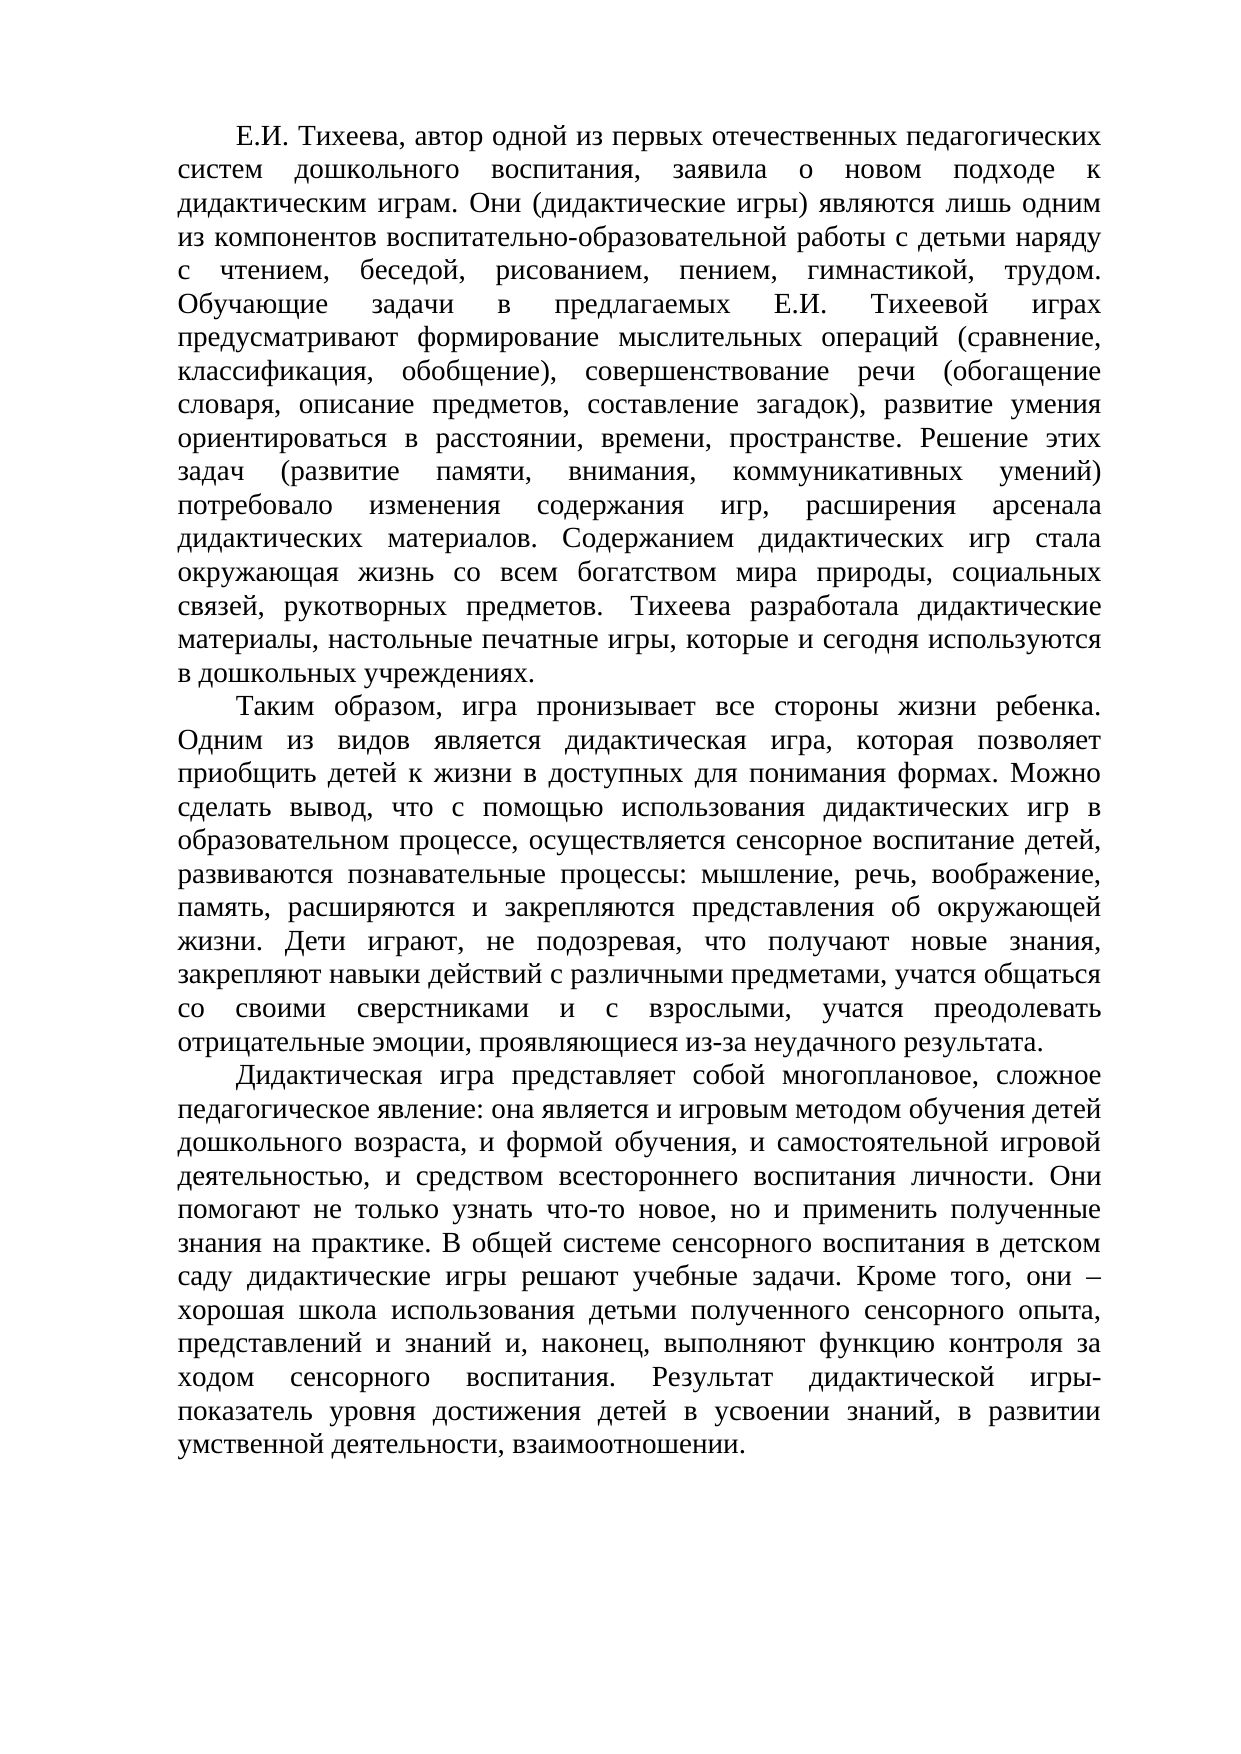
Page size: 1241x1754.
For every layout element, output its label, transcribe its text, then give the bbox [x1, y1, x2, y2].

text Е.И. Тихеева, автор одной из первых отечественных педагогических систем дошкольного воспитания, заявила о новом подходе к дидактическим играм. Они (дидактические игры) являются лишь одним из компонентов воспитательно-образовательной работы с детьми наряду с чтением, беседой, рисованием, пением, гимнастикой, трудом. Обучающие задачи в предлагаемых Е.И. Тихеевой играх предусматривают формирование мыслительных операций (сравнение, классификация, обобщение), совершенствование речи (обогащение словаря, описание предметов, составление загадок), развитие умения ориентироваться в расстоянии, времени, пространстве. Решение этих задач (развитие памяти, внимания, коммуникативных умений) потребовало изменения содержания игр, расширения арсенала дидактических материалов. Содержанием дидактических игр стала окружающая жизнь со всем богатством мира природы, социальных связей, рукотворных предметов. Тихеева разработала дидактические материалы, настольные печатные игры, которые и сегодня используются в дошкольных учреждениях. [177, 118, 1102, 688]
text Дидактическая игра представляет собой многоплановое, сложное педагогическое явление: она является и игровым методом обучения детей дошкольного возраста, и формой обучения, и самостоятельной игровой деятельностью, и средством всестороннего воспитания личности. Они помогают не только узнать что-то новое, но и применить полученные знания на практике. В общей системе сенсорного воспитания в детском саду дидактические игры решают учебные задачи. Кроме того, они – хорошая школа использования детьми полученного сенсорного опыта, представлений и знаний и, наконец, выполняют функцию контроля за ходом сенсорного воспитания. Результат дидактической игры- показатель уровня достижения детей в усвоении знаний, в развитии умственной деятельности, взаимоотношении. [177, 1057, 1102, 1460]
text Таким образом, игра пронизывает все стороны жизни ребенка. Одним из видов является дидактическая игра, которая позволяет приобщить детей к жизни в доступных для понимания формах. Можно сделать вывод, что с помощью использования дидактических игр в образовательном процессе, осуществляется сенсорное воспитание детей, развиваются познавательные процессы: мышление, речь, воображение, память, расширяются и закрепляются представления об окружающей жизни. Дети играют, не подозревая, что получают новые знания, закрепляют навыки действий с различными предметами, учатся общаться со своими сверстниками и с взрослыми, учатся преодолевать отрицательные эмоции, проявляющиеся из-за неудачного результата. [177, 688, 1102, 1057]
